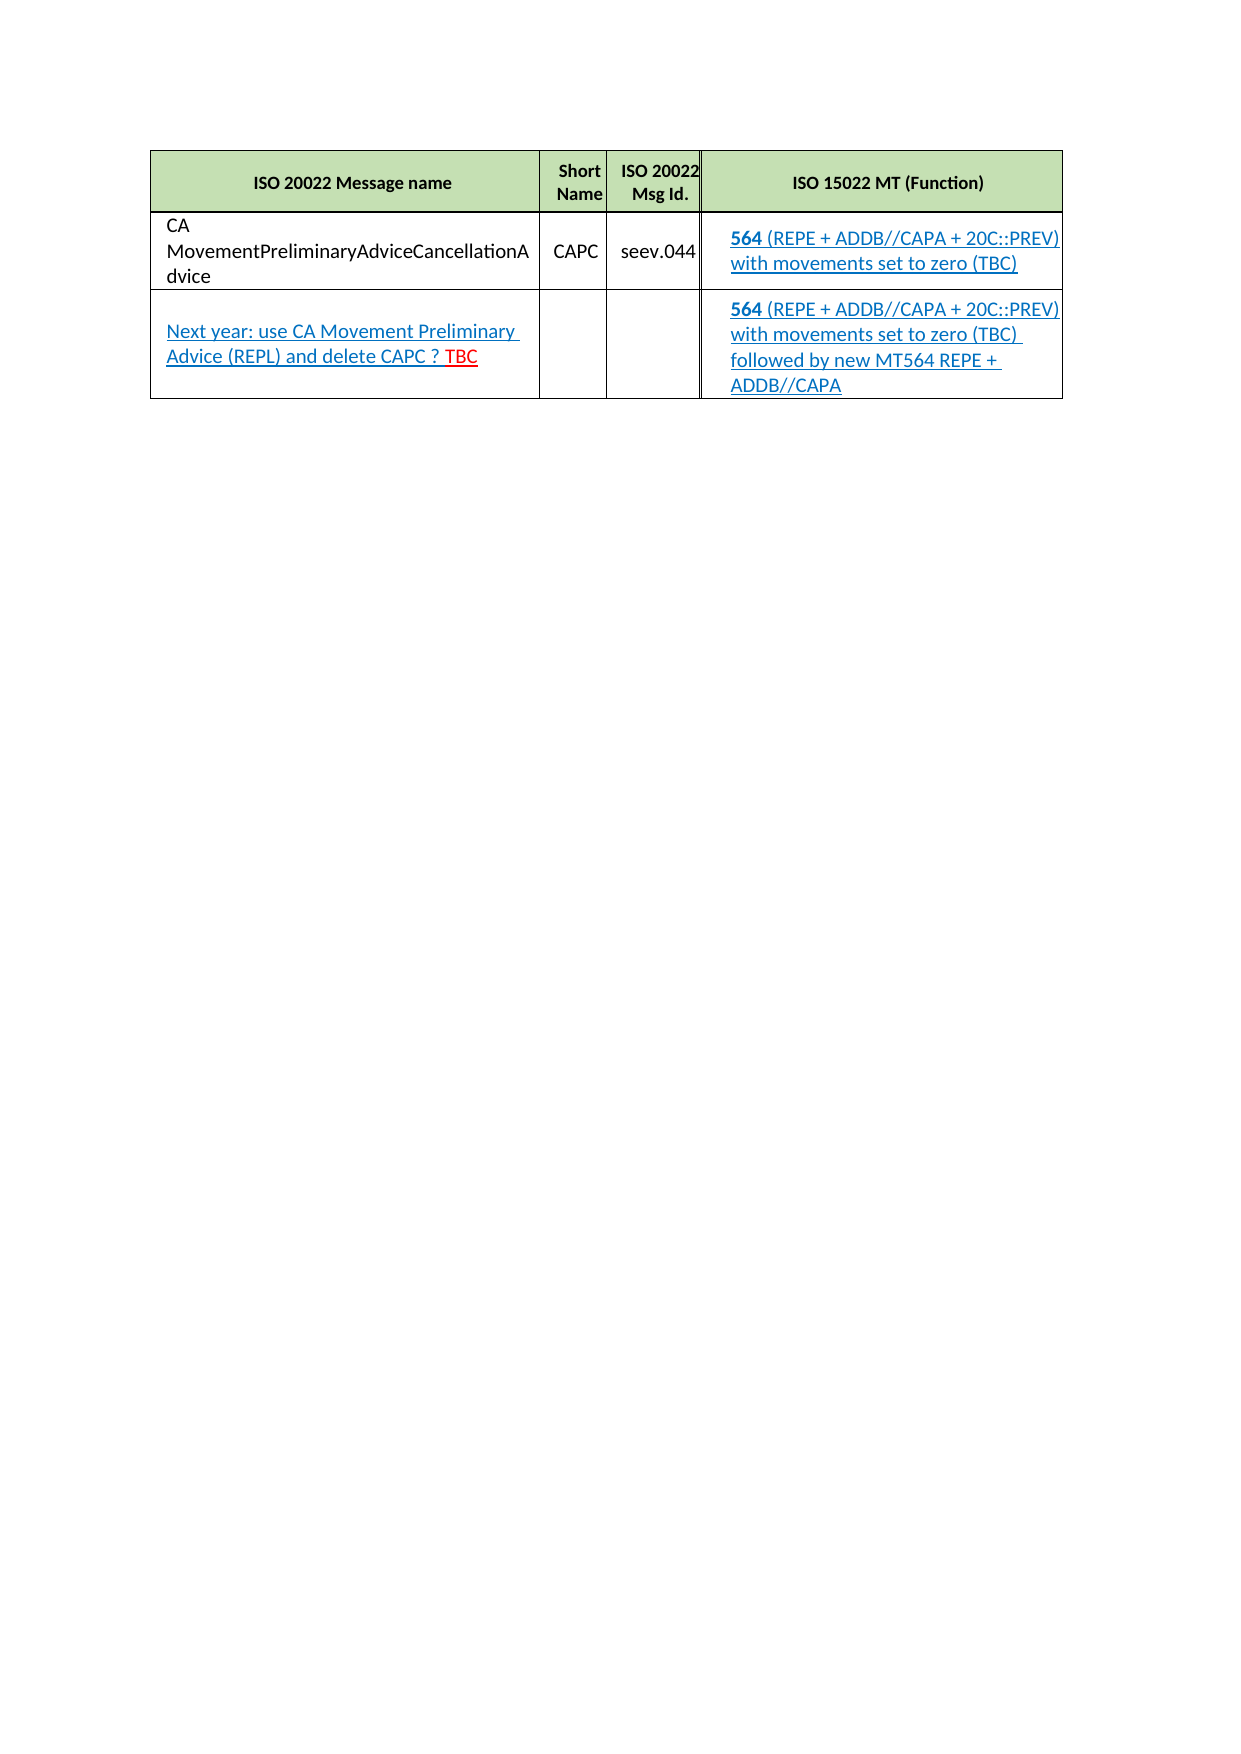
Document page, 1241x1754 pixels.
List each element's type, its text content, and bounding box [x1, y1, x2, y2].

table_header ISO 15022 MT (Function) [702, 151, 1062, 211]
table_cell 564 (REPE + ADDB//CAPA + 20C::PREV) with movements set to zero (TBC) [702, 213, 1062, 289]
table_cell [540, 290, 606, 398]
table_header ISO 20022 Message name [151, 151, 539, 211]
table_cell seev.044 [607, 213, 699, 289]
table_cell 564 (REPE + ADDB//CAPA + 20C::PREV) with movements set to zero (TBC) followed by new MT564 REPE + ADDB//CAPA [702, 290, 1062, 398]
table_cell CA MovementPreliminaryAdviceCancellationAdvice [151, 213, 539, 289]
table_cell Next year: use CA Movement Preliminary Advice (REPL) and delete CAPC ? TBC [151, 290, 539, 398]
table_header ISO 20022 Msg Id. [607, 151, 699, 211]
table_header Short Name [540, 151, 606, 211]
table_cell CAPC [540, 213, 606, 289]
table_cell [607, 290, 699, 398]
